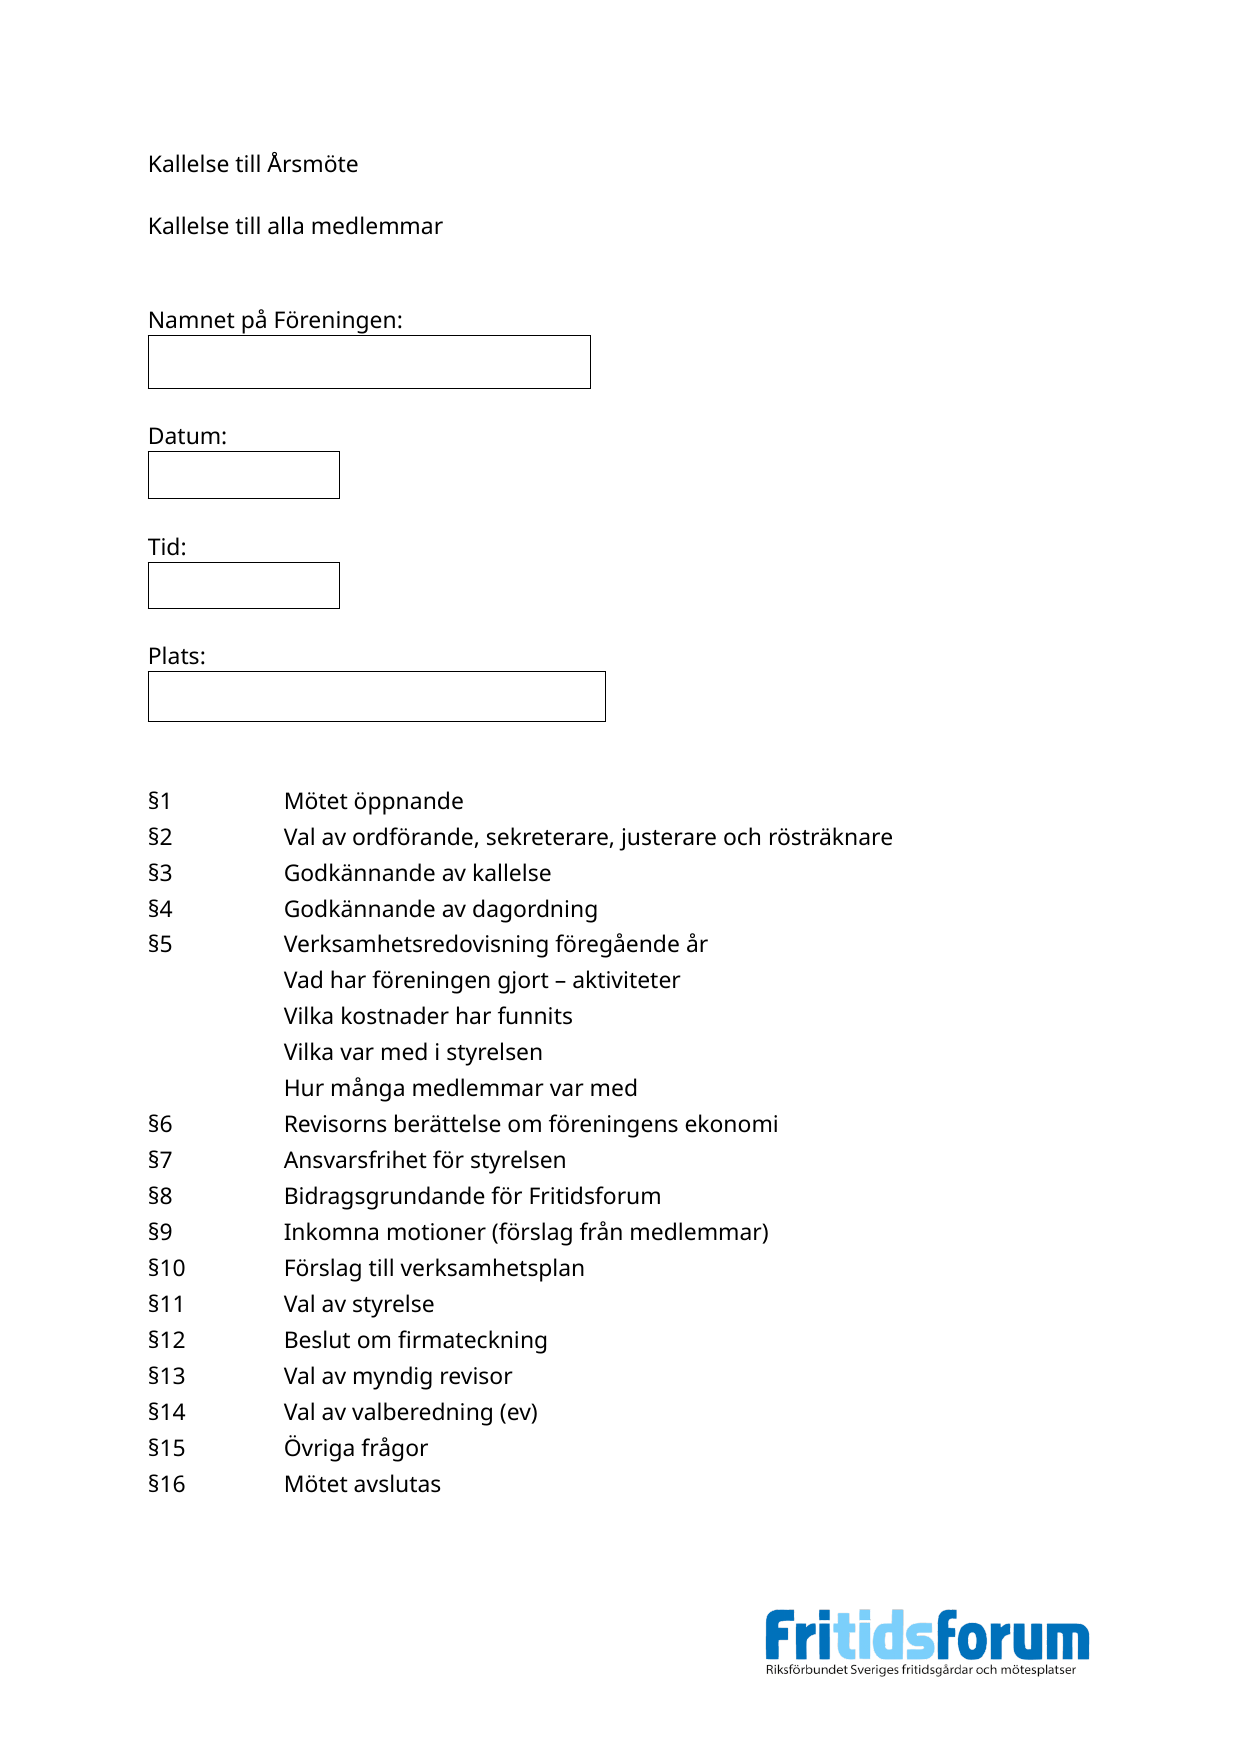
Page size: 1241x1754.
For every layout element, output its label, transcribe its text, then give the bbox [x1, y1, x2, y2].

text §4 Godkännande av dagordning [148, 892, 1093, 924]
text §5 Verksamhetsredovisning föregående år [148, 928, 1093, 960]
table_header [149, 563, 339, 607]
table_header [149, 672, 605, 721]
text Kallelse till alla medlemmar [148, 210, 1093, 241]
text Hur många medlemmar var med [148, 1072, 1093, 1103]
text Vilka kostnader har funnits [148, 1000, 1093, 1032]
text §13 Val av myndig revisor [148, 1360, 1093, 1391]
picture [763, 1605, 1093, 1681]
text §11 Val av styrelse [148, 1288, 1093, 1319]
text §8 Bidragsgrundande för Fritidsforum [148, 1180, 1093, 1211]
text §6 Revisorns berättelse om föreningens ekonomi [148, 1108, 1093, 1139]
text Namnet på Föreningen: [148, 304, 1093, 335]
table_header [149, 336, 590, 388]
text §7 Ansvarsfrihet för styrelsen [148, 1144, 1093, 1175]
text §9 Inkomna motioner (förslag från medlemmar) [148, 1216, 1093, 1247]
text Vad har föreningen gjort – aktiviteter [148, 964, 1093, 996]
text Kallelse till Årsmöte [148, 148, 1093, 179]
text §3 Godkännande av kallelse [148, 857, 1093, 888]
table_header [149, 452, 339, 498]
text §16 Mötet avslutas [148, 1467, 1093, 1499]
text §10 Förslag till verksamhetsplan [148, 1252, 1093, 1283]
text §2 Val av ordförande, sekreterare, justerare och rösträknare [148, 821, 1093, 852]
text §15 Övriga frågor [148, 1432, 1093, 1463]
text §1 Mötet öppnande [148, 785, 1093, 816]
text Tid: [148, 531, 1093, 562]
text Datum: [148, 420, 1093, 451]
text Vilka var med i styrelsen [148, 1036, 1093, 1067]
text §12 Beslut om firmateckning [148, 1324, 1093, 1355]
text §14 Val av valberedning (ev) [148, 1396, 1093, 1427]
text Plats: [148, 640, 1093, 671]
